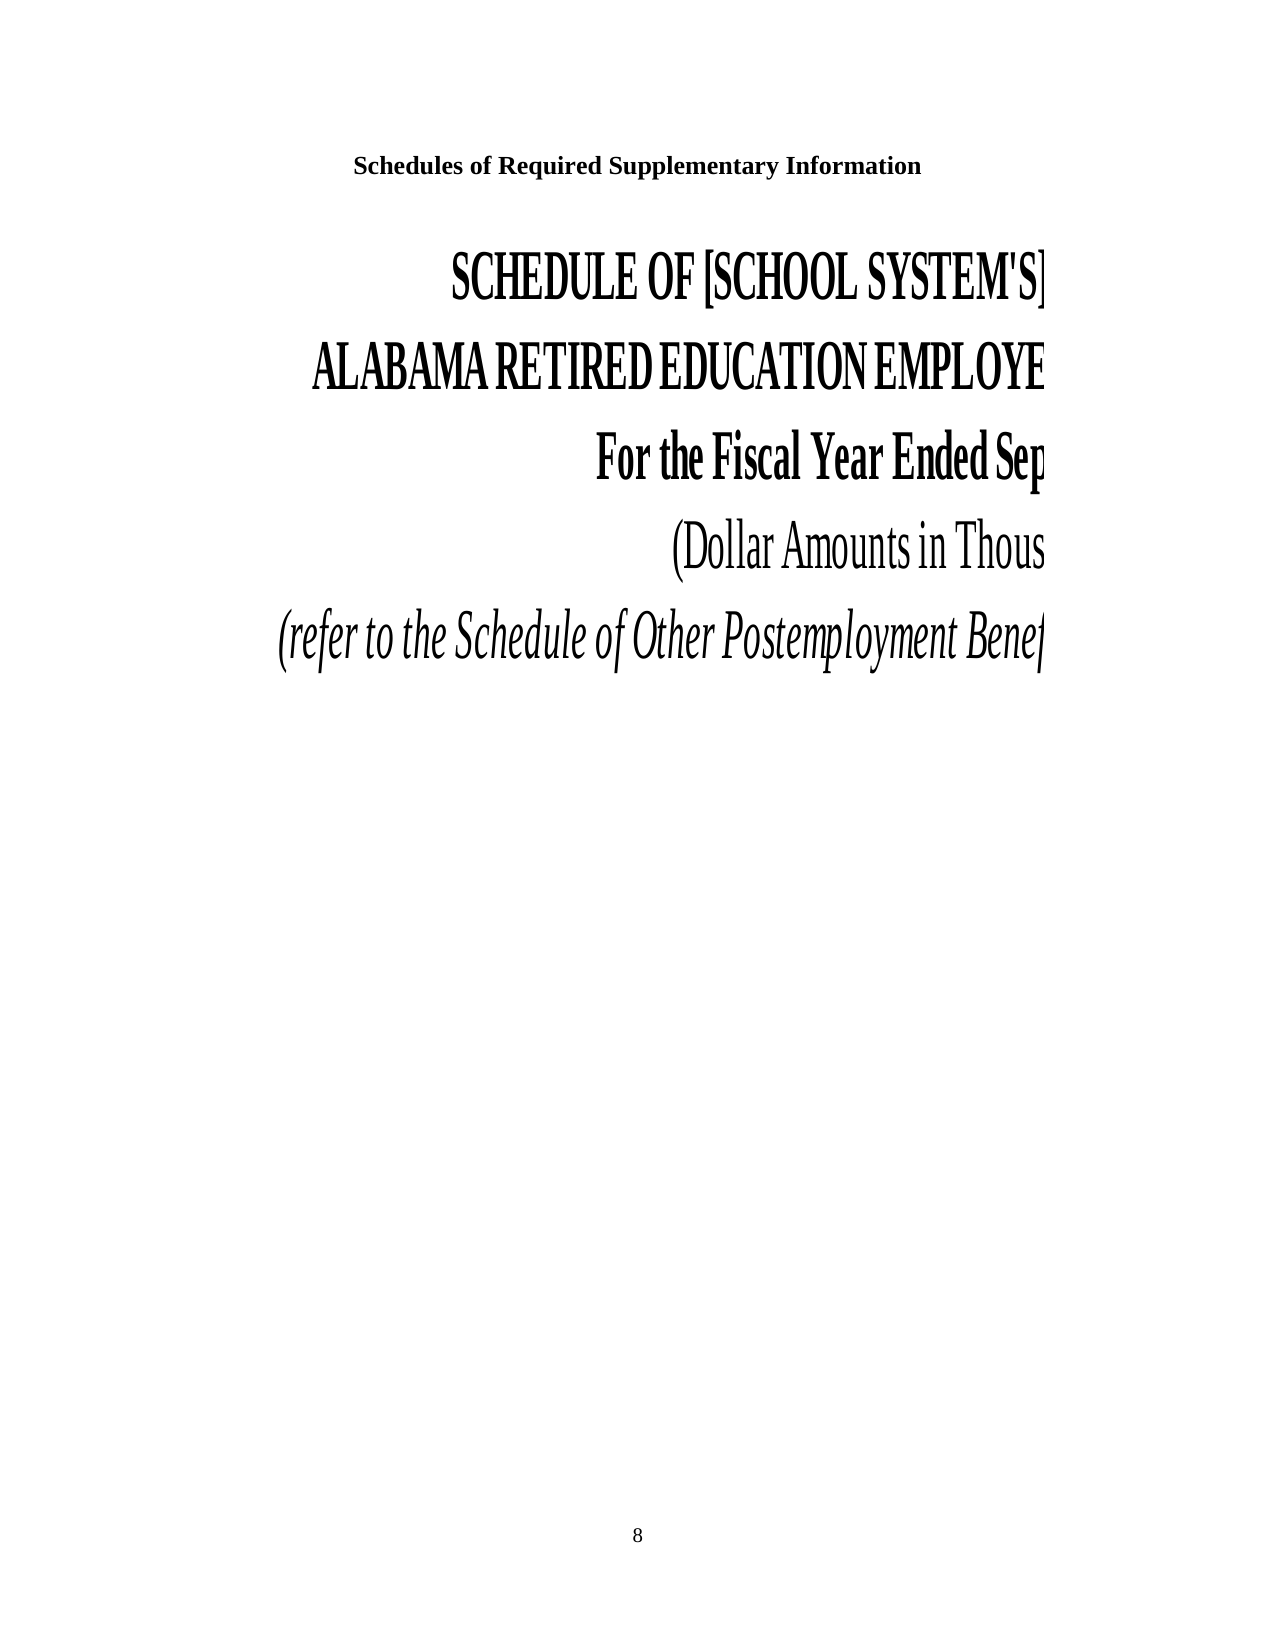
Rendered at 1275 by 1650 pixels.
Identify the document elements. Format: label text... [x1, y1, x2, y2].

text Schedules of Required Supplementary Information [150, 150, 1125, 180]
